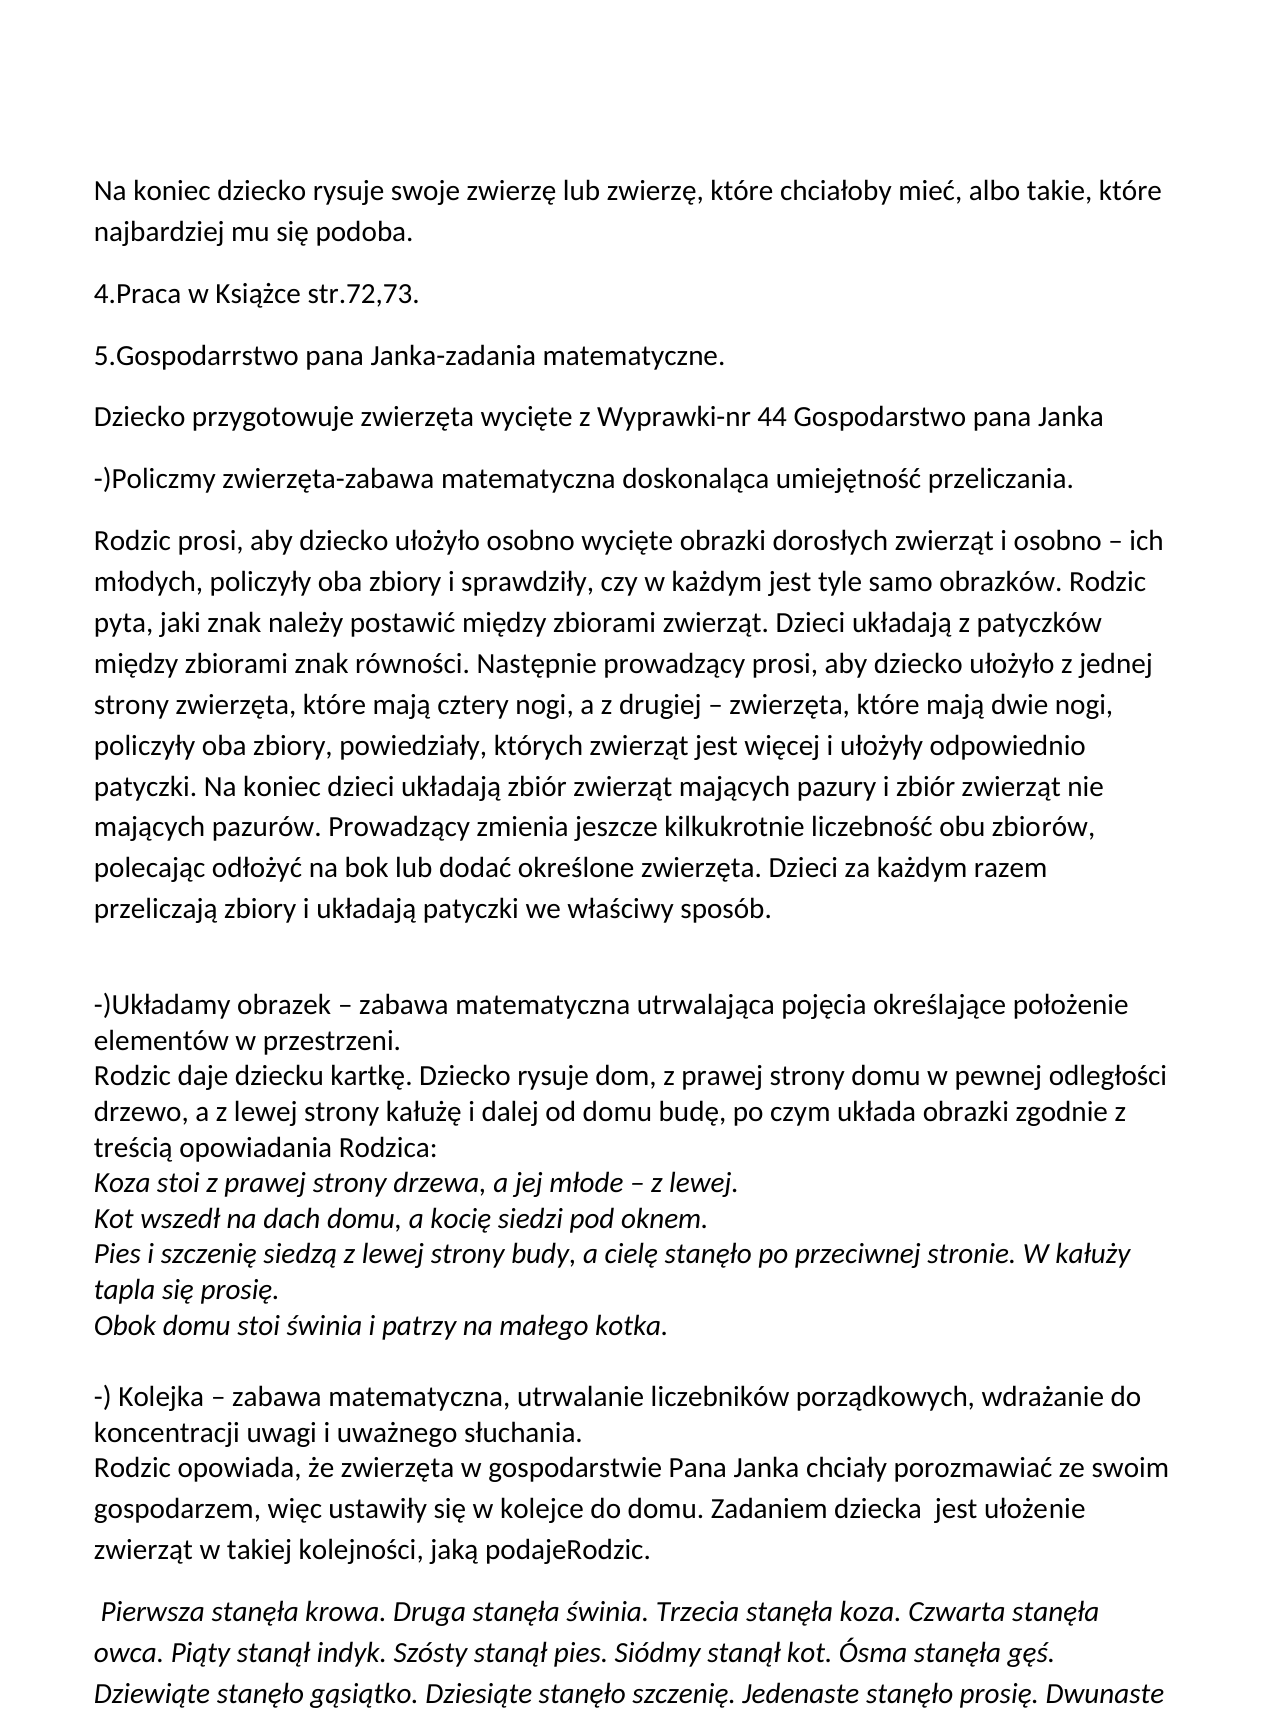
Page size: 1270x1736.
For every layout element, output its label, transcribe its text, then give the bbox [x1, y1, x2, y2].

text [94, 1593, 1176, 1711]
text -)Układamy obrazek – zabawa matematyczna utrwalająca pojęcia określające położenie elementów w przestrzeni. [94, 986, 1176, 1057]
text Rodzic opowiada, że zwierzęta w gospodarstwie Pana Janka chciały porozmawiać ze swoim gospodarzem, więc ustawiły się w kolejce do domu. Zadaniem dziecka jest ułożenie zwierząt w takiej kolejności, jaką podajeRodzic. [94, 1449, 1176, 1567]
text Dziecko przygotowuje zwierzęta wycięte z Wyprawki-nr 44 Gospodarstwo pana Janka [94, 398, 1176, 434]
text Koza stoi z prawej strony drzewa, a jej młode – z lewej. [94, 1164, 1176, 1200]
text Kot wszedł na dach domu, a kocię siedzi pod oknem. [94, 1200, 1176, 1236]
text Obok domu stoi świnia i patrzy na małego kotka. [94, 1307, 1176, 1342]
text Rodzic prosi, aby dziecko ułożyło osobno wycięte obrazki dorosłych zwierząt i osobno – ich młodych, policzyły oba zbiory i sprawdziły, czy w każdym jest tyle samo obrazków. Rodzic pyta, jaki znak należy postawić między zbiorami zwierząt. Dzieci układają z patyczków między zbiorami znak równości. Następnie prowadzący prosi, aby dziecko ułożyło z jednej strony zwierzęta, które mają cztery nogi, a z drugiej – zwierzęta, które mają dwie nogi, policzyły oba zbiory, powiedziały, których zwierząt jest więcej i ułożyły odpowiednio patyczki. Na koniec dzieci układają zbiór zwierząt mających pazury i zbiór zwierząt nie mających pazurów. Prowadzący zmienia jeszcze kilkukrotnie liczebność obu zbiorów, polecając odłożyć na bok lub dodać określone zwierzęta. Dzieci za każdym razem przeliczają zbiory i układają patyczki we właściwy sposób. [94, 522, 1176, 926]
text -)Policzmy zwierzęta-zabawa matematyczna doskonaląca umiejętność przeliczania. [94, 460, 1176, 496]
text Na koniec dziecko rysuje swoje zwierzę lub zwierzę, które chciałoby mieć, albo takie, które najbardziej mu się podoba. [94, 172, 1176, 249]
text Pies i szczenię siedzą z lewej strony budy, a cielę stanęło po przeciwnej stronie. W kałuży tapla się prosię. [94, 1236, 1176, 1307]
text 4.Praca w Książce str.72,73. [94, 275, 1176, 311]
text -) Kolejka – zabawa matematyczna, utrwalanie liczebników porządkowych, wdrażanie do koncentracji uwagi i uważnego słuchania. [94, 1378, 1176, 1449]
text 5.Gospodarrstwo pana Janka-zadania matematyczne. [94, 337, 1176, 372]
text Rodzic daje dziecku kartkę. Dziecko rysuje dom, z prawej strony domu w pewnej odległości drzewo, a z lewej strony kałużę i dalej od domu budę, po czym układa obrazki zgodnie z treścią opowiadania Rodzica: [94, 1057, 1176, 1164]
